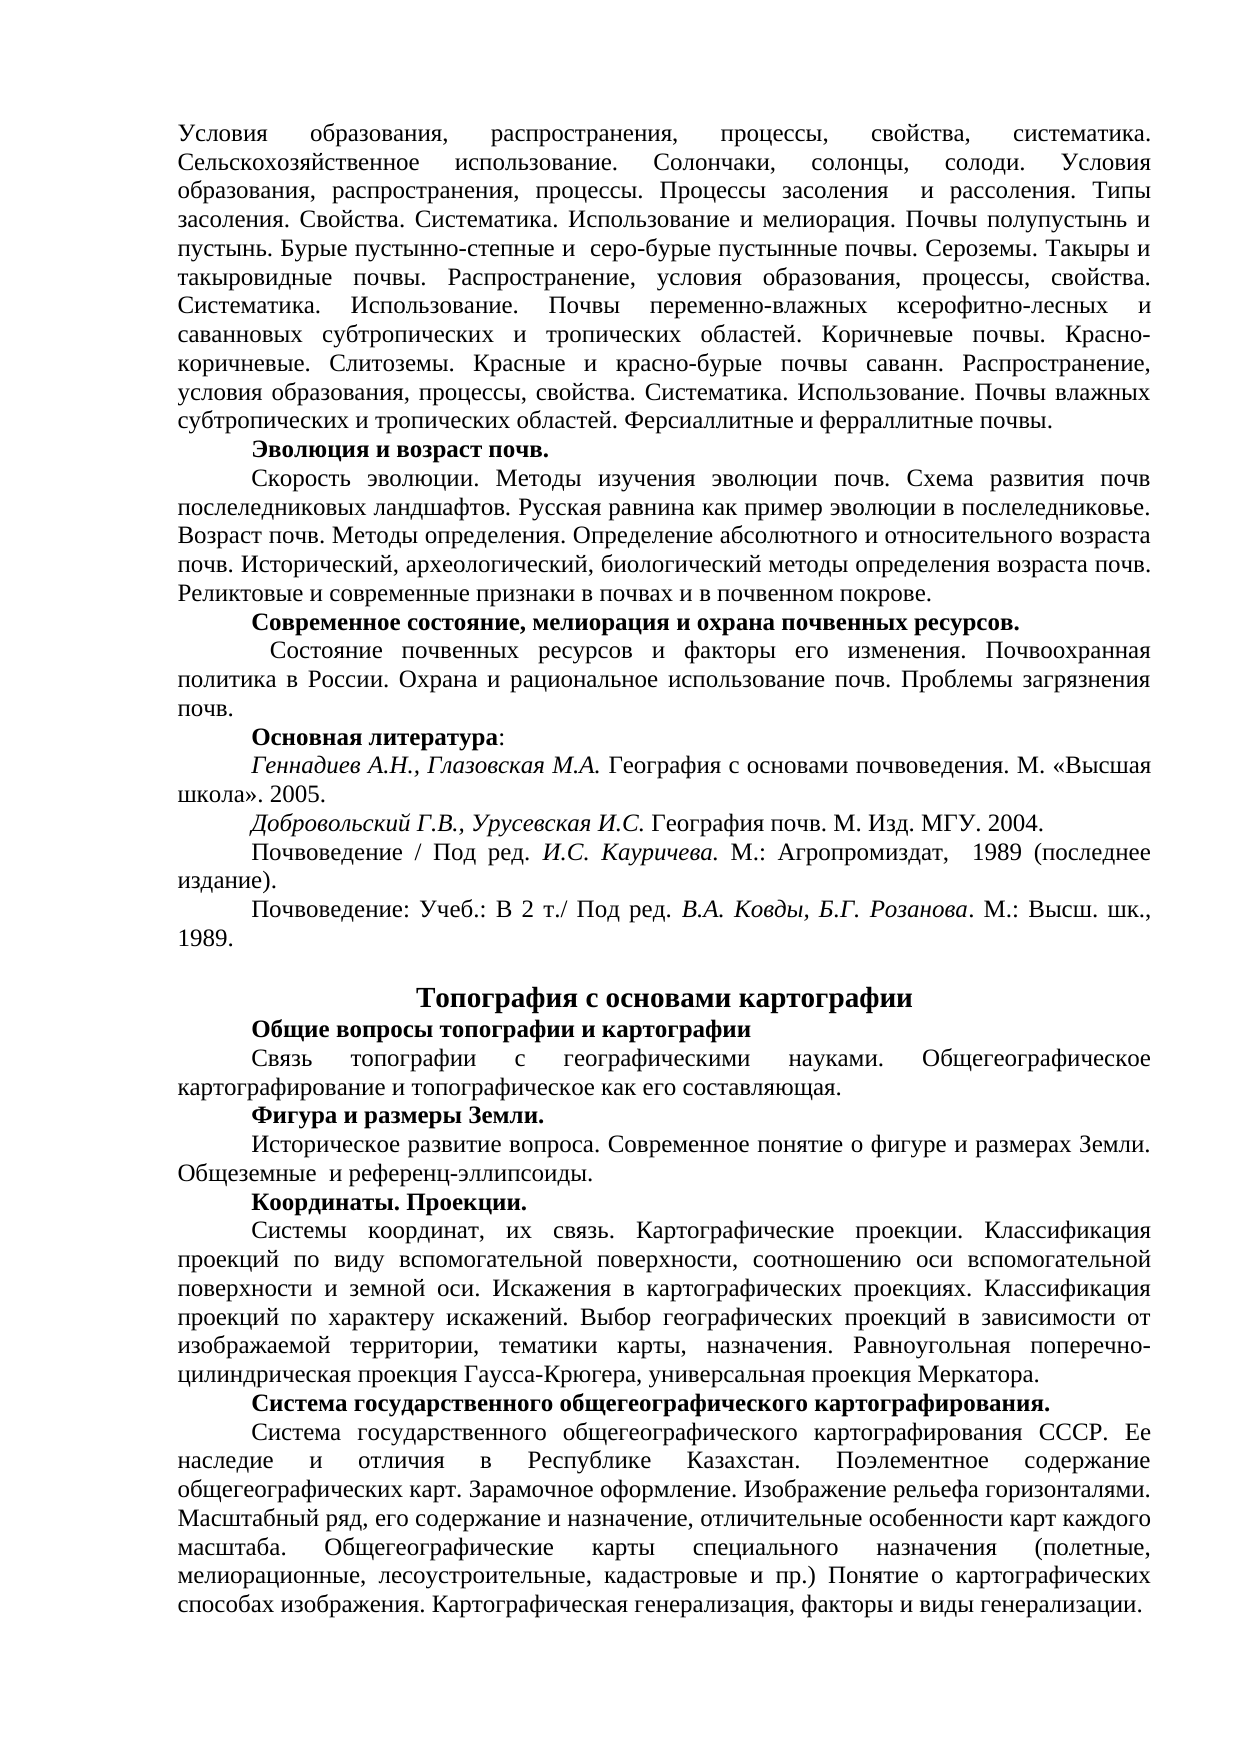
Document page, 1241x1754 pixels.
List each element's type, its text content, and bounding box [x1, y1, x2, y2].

text Связь топографии с географическими науками. Общегеографическое картографирование и топографическое как его составляющая. [177, 1043, 1152, 1100]
text Скорость эволюции. Методы изучения эволюции почв. Схема развития почв послеледниковых ландшафтов. Русская равнина как пример эволюции в послеледниковье. Возраст почв. Методы определения. Определение абсолютного и относительного возраста почв. Исторический, археологический, биологический методы определения возраста почв. Реликтовые и современные признаки в почвах и в почвенном покрове. [177, 463, 1152, 607]
text Современное состояние, мелиорация и охрана почвенных ресурсов. [177, 607, 1152, 636]
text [177, 118, 1152, 434]
text Геннадиев А.Н., Глазовская М.А. География с основами почвоведения. М. «Высшая школа». 2005. [177, 751, 1152, 808]
text Системы координат, их связь. Картографические проекции. Классификация проекций по виду вспомогательной поверхности, соотношению оси вспомогательной поверхности и земной оси. Искажения в картографических проекциях. Классификация проекций по характеру искажений. Выбор географических проекций в зависимости от изображаемой территории, тематики карты, назначения. Равноугольная поперечно-цилиндрическая проекция Гаусса-Крюгера, универсальная проекция Меркатора. [177, 1215, 1152, 1388]
text Состояние почвенных ресурсов и факторы его изменения. Почвоохранная политика в России. Охрана и рациональное использование почв. Проблемы загрязнения почв. [177, 636, 1152, 722]
text Добровольский Г.В., Урусевская И.С. География почв. М. Изд. МГУ. 2004. [177, 808, 1152, 837]
text Почвоведение: Учеб.: В 2 т./ Под ред. В.А. Ковды, Б.Г. Розанова. М.: Высш. шк., 1989. [177, 894, 1152, 952]
text Историческое развитие вопроса. Современное понятие о фигуре и размерах Земли. Общеземные и референц-эллипсоиды. [177, 1129, 1152, 1187]
text Эволюция и возраст почв. [177, 434, 1152, 463]
text Координаты. Проекции. [177, 1187, 1152, 1215]
text Общие вопросы топографии и картографии [177, 1014, 1152, 1043]
text Основная литература: [177, 722, 1152, 751]
text Топография с основами картографии [177, 981, 1152, 1014]
text Система государственного общегеографического картографирования СССР. Ее наследие и отличия в Республике Казахстан. Поэлементное содержание общегеографических карт. Зарамочное оформление. Изображение рельефа горизонталями. Масштабный ряд, его содержание и назначение, отличительные особенности карт каждого масштаба. Общегеографические карты специального назначения (полетные, мелиорационные, лесоустроительные, кадастровые и пр.) Понятие о картографических способах изображения. Картографическая генерализация, факторы и виды генерализации. [177, 1417, 1152, 1618]
text Фигура и размеры Земли. [177, 1100, 1152, 1129]
text Система государственного общегеографического картографирования. [177, 1388, 1152, 1417]
text Почвоведение / Под ред. И.С. Кауричева. М.: Агропромиздат, 1989 (последнее издание). [177, 837, 1152, 894]
